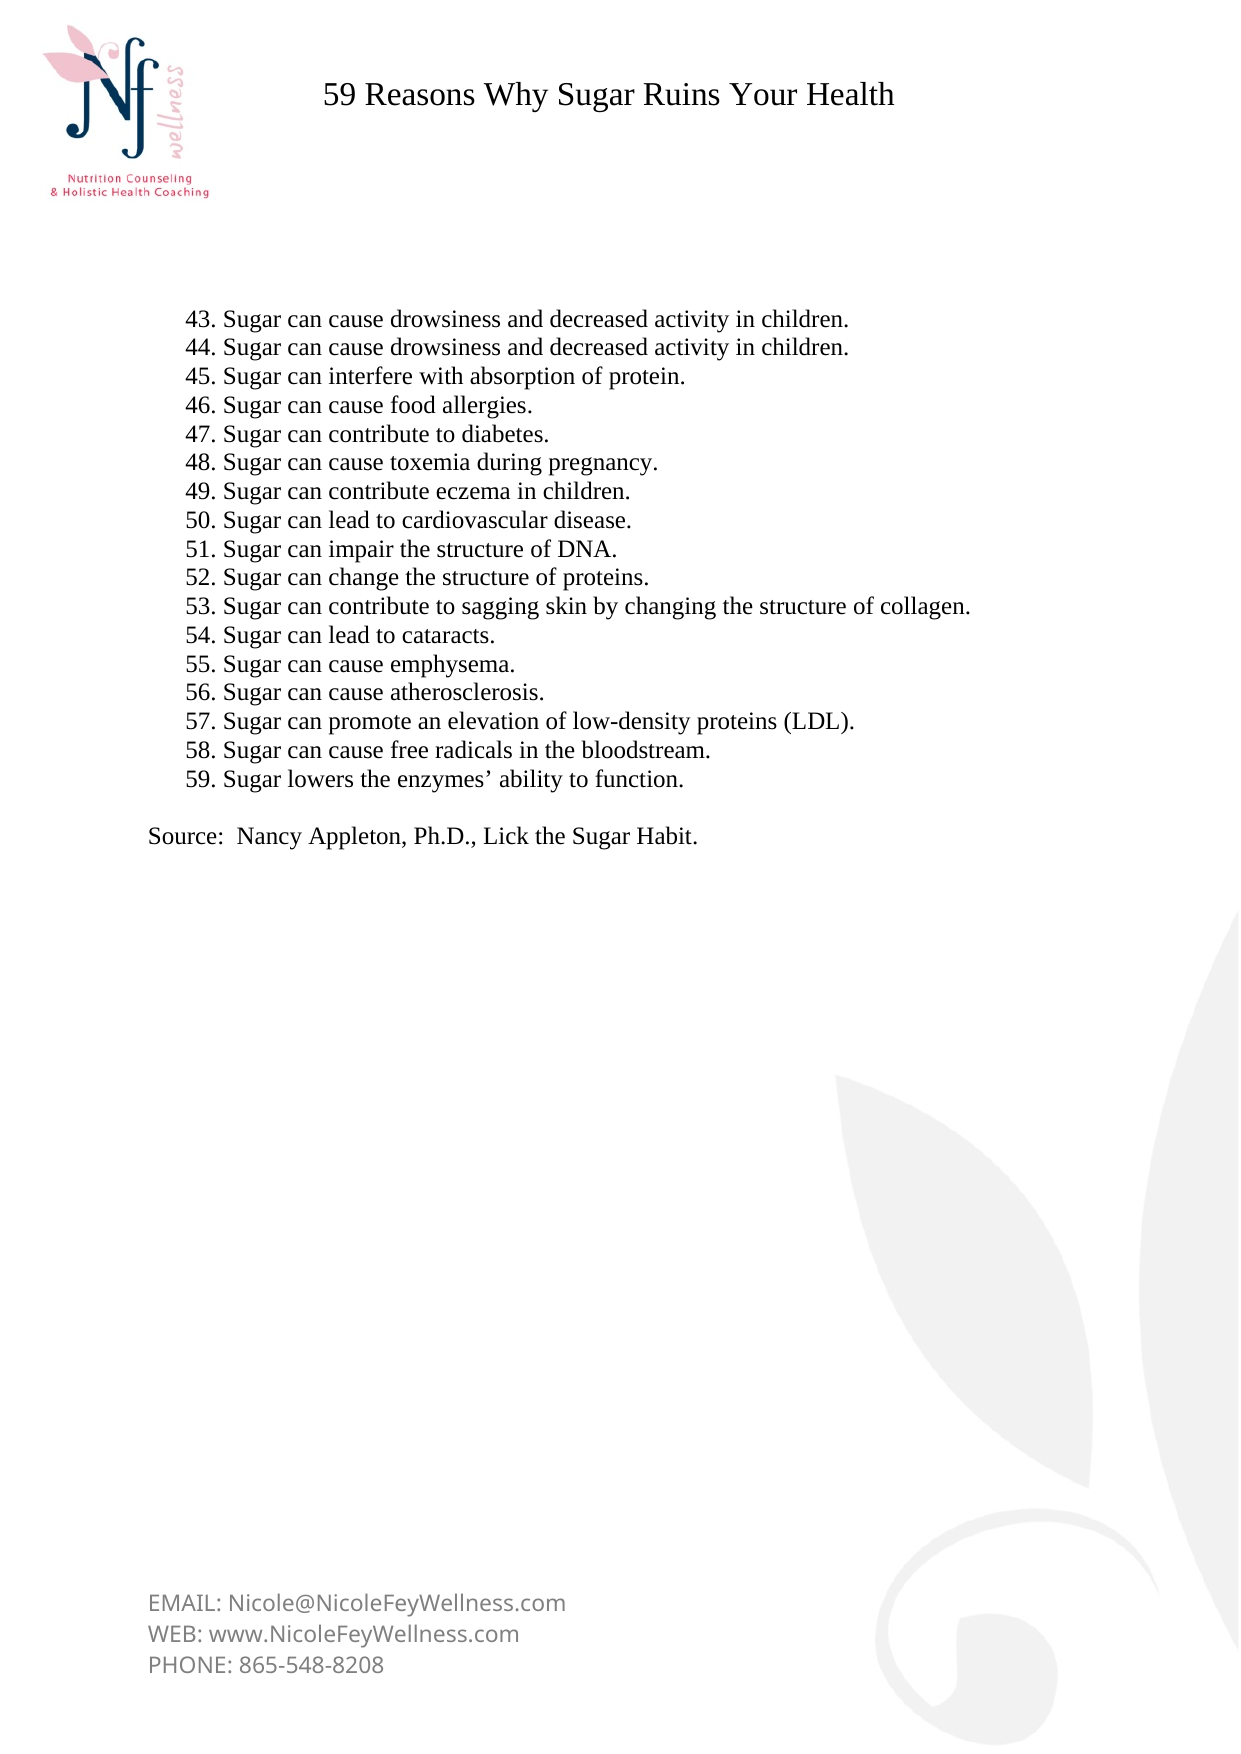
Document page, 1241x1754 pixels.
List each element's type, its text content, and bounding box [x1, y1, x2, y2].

list Sugar can lead to cardiovascular disease. [185, 505, 1093, 534]
list Sugar can cause emphysema. [185, 649, 1093, 677]
list Sugar can cause food allergies. [185, 390, 1093, 419]
picture [0, 0, 1239, 1754]
list Sugar can lead to cataracts. [185, 620, 1093, 649]
list Sugar can contribute to diabetes. [185, 419, 1093, 447]
list Sugar can cause atherosclerosis. [185, 677, 1093, 706]
list Sugar can interfere with absorption of protein. [185, 361, 1093, 390]
list Sugar can promote an elevation of low-density proteins (LDL). [185, 706, 1093, 735]
list Sugar lowers the enzymes’ ability to function. [185, 764, 1093, 792]
list Sugar can cause toxemia during pregnancy. [185, 447, 1093, 476]
list Sugar can impair the structure of DNA. [185, 534, 1093, 562]
list Sugar can change the structure of proteins. [185, 562, 1093, 591]
list Sugar can cause free radicals in the bloodstream. [185, 735, 1093, 764]
text Source: Nancy Appleton, Ph.D., Lick the Sugar Habit. [148, 821, 1093, 850]
list Sugar can cause drowsiness and decreased activity in children. [185, 332, 1093, 361]
list Sugar can cause drowsiness and decreased activity in children. [185, 304, 1093, 332]
list Sugar can contribute eczema in children. [185, 476, 1093, 505]
list Sugar can contribute to sagging skin by changing the structure of collagen. [185, 591, 1093, 620]
